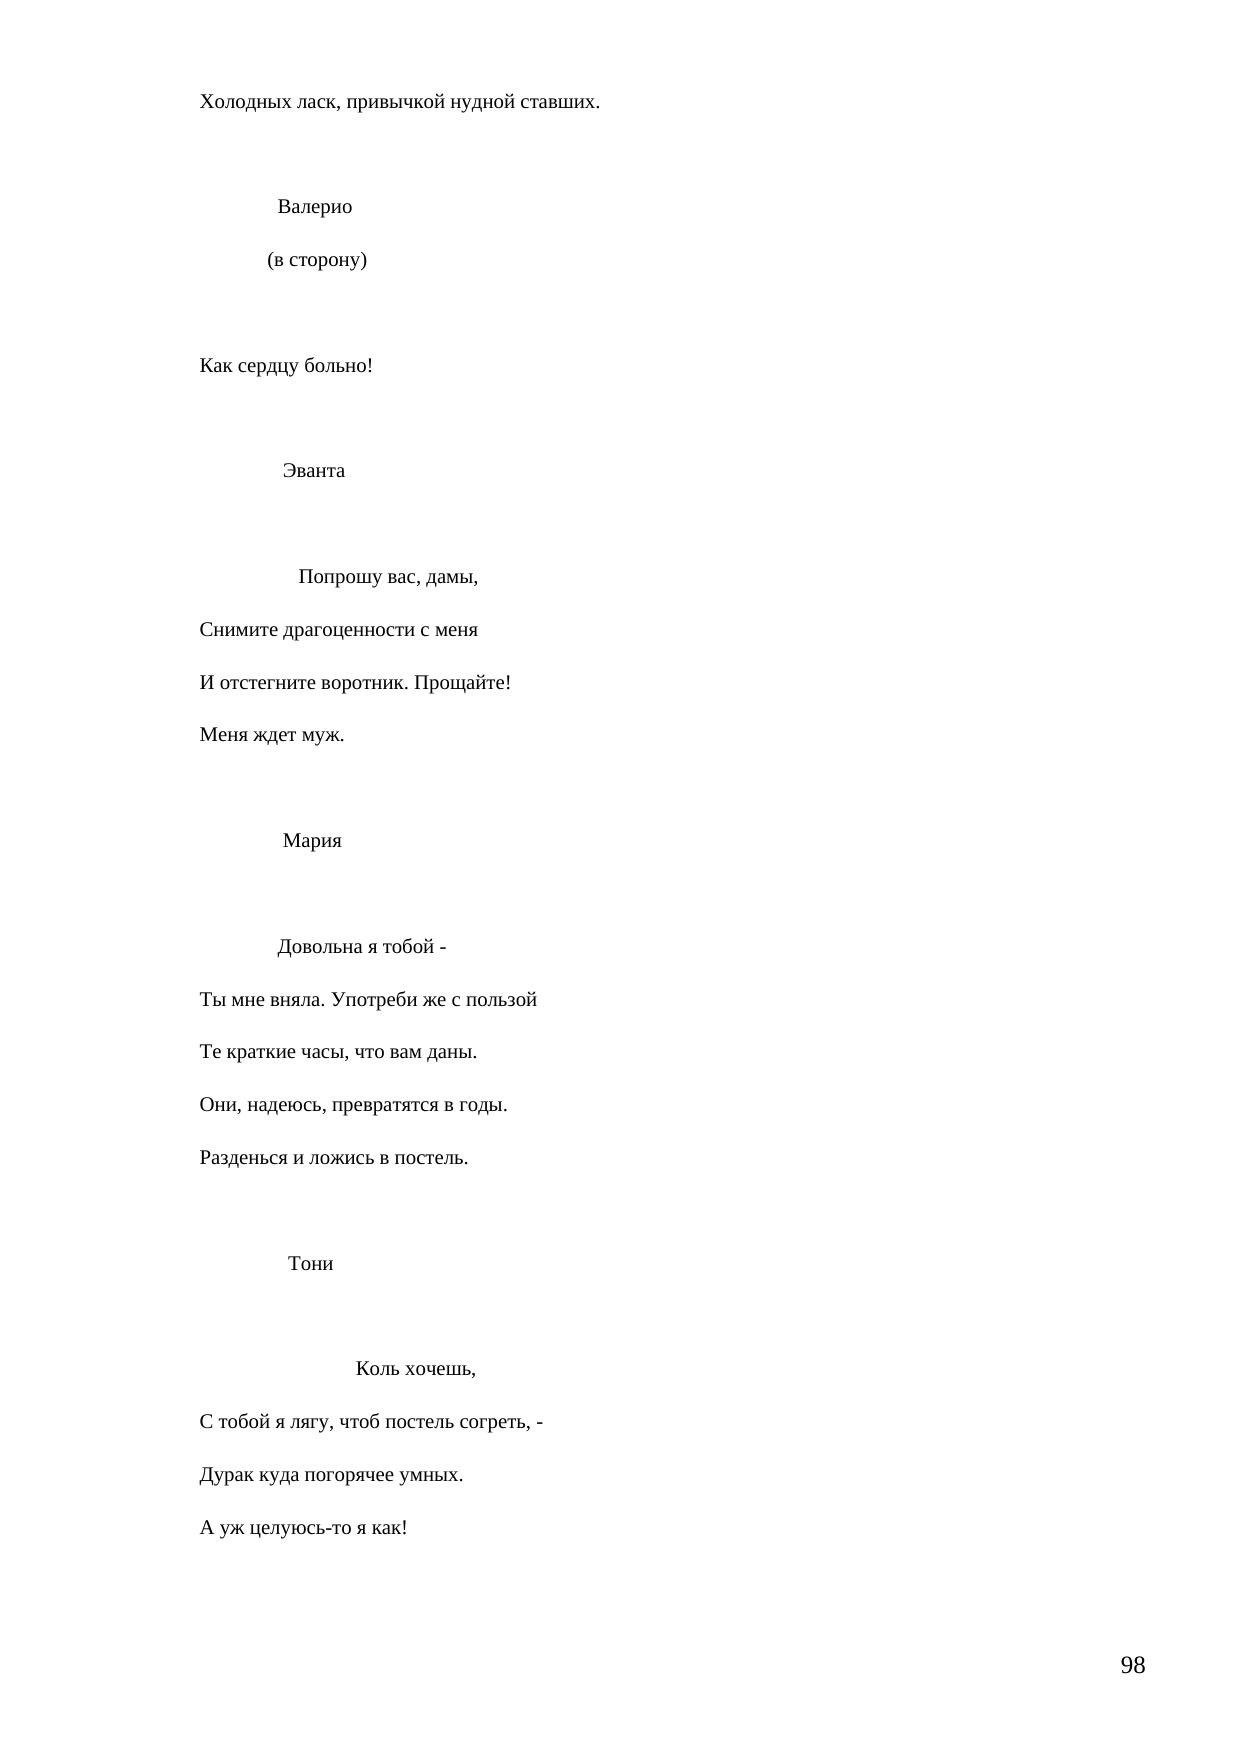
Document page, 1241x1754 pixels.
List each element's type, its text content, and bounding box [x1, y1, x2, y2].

text Эванта [100, 458, 1146, 511]
text Те краткие часы, что вам даны. [100, 1039, 1146, 1092]
text Они, надеюсь, превратятся в годы. [100, 1092, 1146, 1145]
text Коль хочешь, [100, 1356, 1146, 1409]
text Валерио [100, 194, 1146, 247]
text Как сердцу больно! [100, 353, 1146, 406]
text Попрошу вас, дамы, [100, 564, 1146, 617]
text Дурак куда погорячее умных. [100, 1462, 1146, 1514]
text Ты мне вняла. Употреби же с пользой [100, 986, 1146, 1039]
text Тони [100, 1251, 1146, 1303]
text А уж целуюсь-то я как! [100, 1514, 1146, 1567]
text Мария [100, 828, 1146, 881]
text (в сторону) [100, 247, 1146, 300]
text И отстегните воротник. Прощайте! [100, 669, 1146, 722]
text Довольна я тобой - [100, 934, 1146, 986]
text С тобой я лягу, чтоб постель согреть, - [100, 1409, 1146, 1462]
text Меня ждет муж. [100, 722, 1146, 775]
text Холодных ласк, привычкой нудной ставших. [100, 89, 1146, 141]
text Разденься и ложись в постель. [100, 1145, 1146, 1198]
text Снимите драгоценности с меня [100, 617, 1146, 669]
